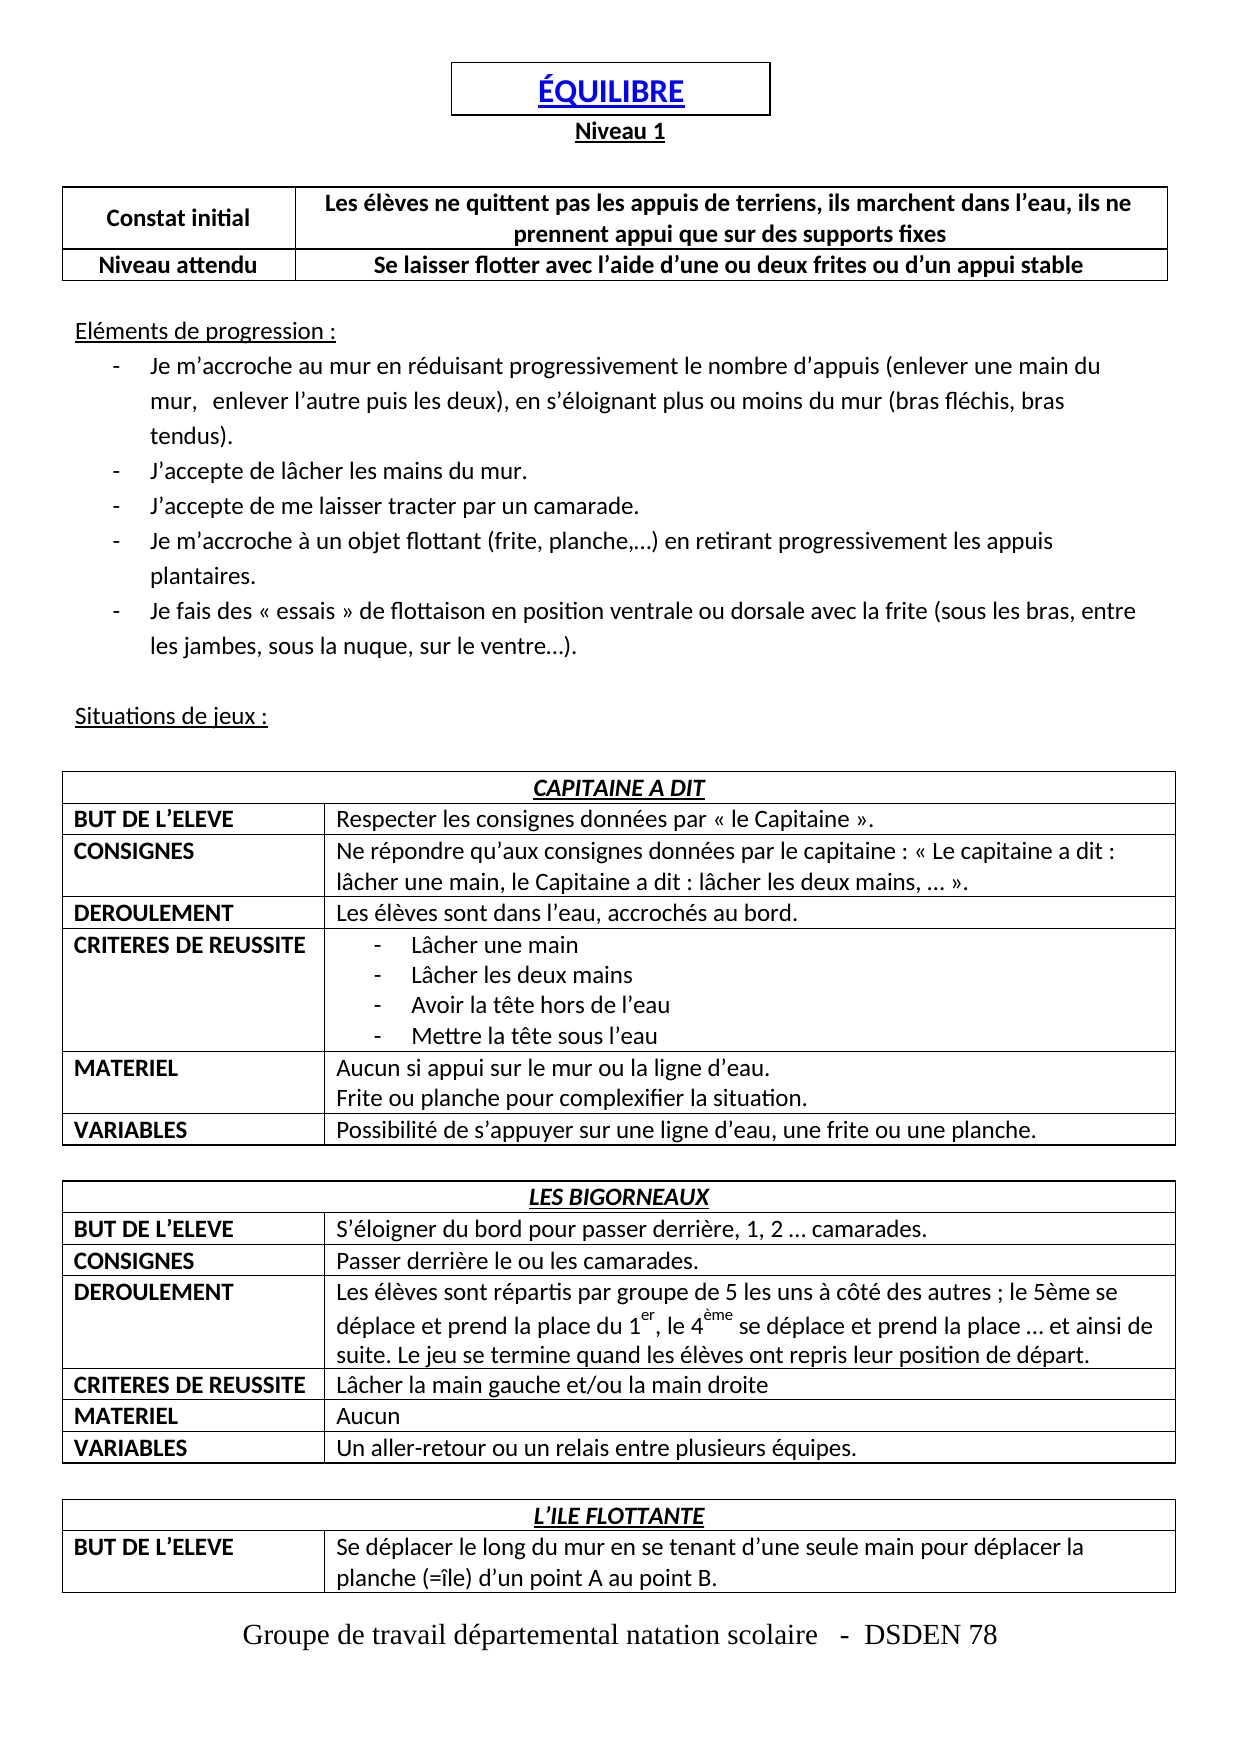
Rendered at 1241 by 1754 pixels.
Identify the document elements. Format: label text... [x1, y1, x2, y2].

list J’accepte de me laisser tracter par un camarade. [112, 491, 1188, 521]
list Je m’accroche au mur en réduisant progressivement le nombre d’appuis (enlever une main du mur, enlever l’autre puis les deux), en s’éloignant plus ou moins du mur (bras fléchis, bras tendus). [112, 351, 1150, 451]
list J’accepte de lâcher les mains du mur. [112, 456, 1188, 486]
table_cell Un aller-retour ou un relais entre plusieurs équipes. [325, 1432, 1175, 1462]
subtitle Niveau 1 [533, 116, 707, 146]
table_cell Les élèves sont répartis par groupe de 5 les uns à côté des autres ; le 5ème se déplace et prend la place du 1er, le 4ème se déplace et prend la place … et ainsi de suite. Le jeu se termine quand les élèves ont repris leur position de départ. [325, 1276, 1175, 1368]
table_cell Se déplacer le long du mur en se tenant d’une seule main pour déplacer la planche (=île) d’un point A au point B. [325, 1531, 1175, 1592]
table_cell Lâcher la main gauche et/ou la main droite [325, 1369, 1175, 1399]
table_cell DEROULEMENT [63, 1276, 324, 1368]
table_cell VARIABLES [63, 1114, 324, 1144]
table_header LES BIGORNEAUX [63, 1182, 1175, 1212]
table_cell VARIABLES [63, 1432, 324, 1462]
table_header L’ILE FLOTTANTE [63, 1500, 1175, 1530]
table_cell BUT DE L’ELEVE [63, 804, 324, 834]
table_cell S’éloigner du bord pour passer derrière, 1, 2 … camarades. [325, 1213, 1175, 1244]
table_cell Les élèves sont dans l’eau, accrochés au bord. [325, 897, 1175, 928]
table_cell CRITERES DE REUSSITE [63, 929, 324, 1051]
table_header Constat initial [63, 188, 295, 248]
list Je m’accroche à un objet flottant (frite, planche,…) en retirant progressivement les appuis plantaires. [112, 526, 1061, 591]
table_cell DEROULEMENT [63, 897, 324, 928]
list Je fais des « essais » de flottaison en position ventrale ou dorsale avec la frite (sous les bras, entre les jambes, sous la nuque, sur le ventre…). [112, 595, 1143, 661]
table_cell CONSIGNES [63, 835, 324, 896]
table_cell Se laisser flotter avec l’aide d’une ou deux frites ou d’un appui stable [296, 250, 1167, 280]
table_cell Aucun [325, 1400, 1175, 1431]
table_cell CONSIGNES [63, 1245, 324, 1275]
table_header Les élèves ne quittent pas les appuis de terriens, ils marchent dans l’eau, ils ne prennent appui que sur des supports fixes [296, 188, 1167, 248]
table_cell Possibilité de s’appuyer sur une ligne d’eau, une frite ou une planche. [325, 1114, 1175, 1144]
table_cell MATERIEL [63, 1400, 324, 1431]
table_cell Respecter les consignes données par « le Capitaine ». [325, 804, 1175, 834]
table_header CAPITAINE A DIT [63, 772, 1175, 802]
table_cell MATERIEL [63, 1052, 324, 1113]
table_cell Aucun si appui sur le mur ou la ligne d’eau. Frite ou planche pour complexifier la situation. [325, 1052, 1175, 1113]
table_cell Ne répondre qu’aux consignes données par le capitaine : « Le capitaine a dit : lâcher une main, le Capitaine a dit : lâcher les deux mains, … ». [325, 835, 1175, 896]
table_cell Lâcher une main Lâcher les deux mains Avoir la tête hors de l’eau Mettre la tête sous l’eau [325, 929, 1175, 1051]
table_cell Niveau attendu [63, 250, 295, 280]
table_cell BUT DE L’ELEVE [63, 1531, 324, 1592]
text Situations de jeux : [75, 700, 1188, 731]
table_cell BUT DE L’ELEVE [63, 1213, 324, 1244]
text Eléments de progression : [75, 316, 1188, 346]
table_cell CRITERES DE REUSSITE [63, 1369, 324, 1399]
table_cell Passer derrière le ou les camarades. [325, 1245, 1175, 1275]
